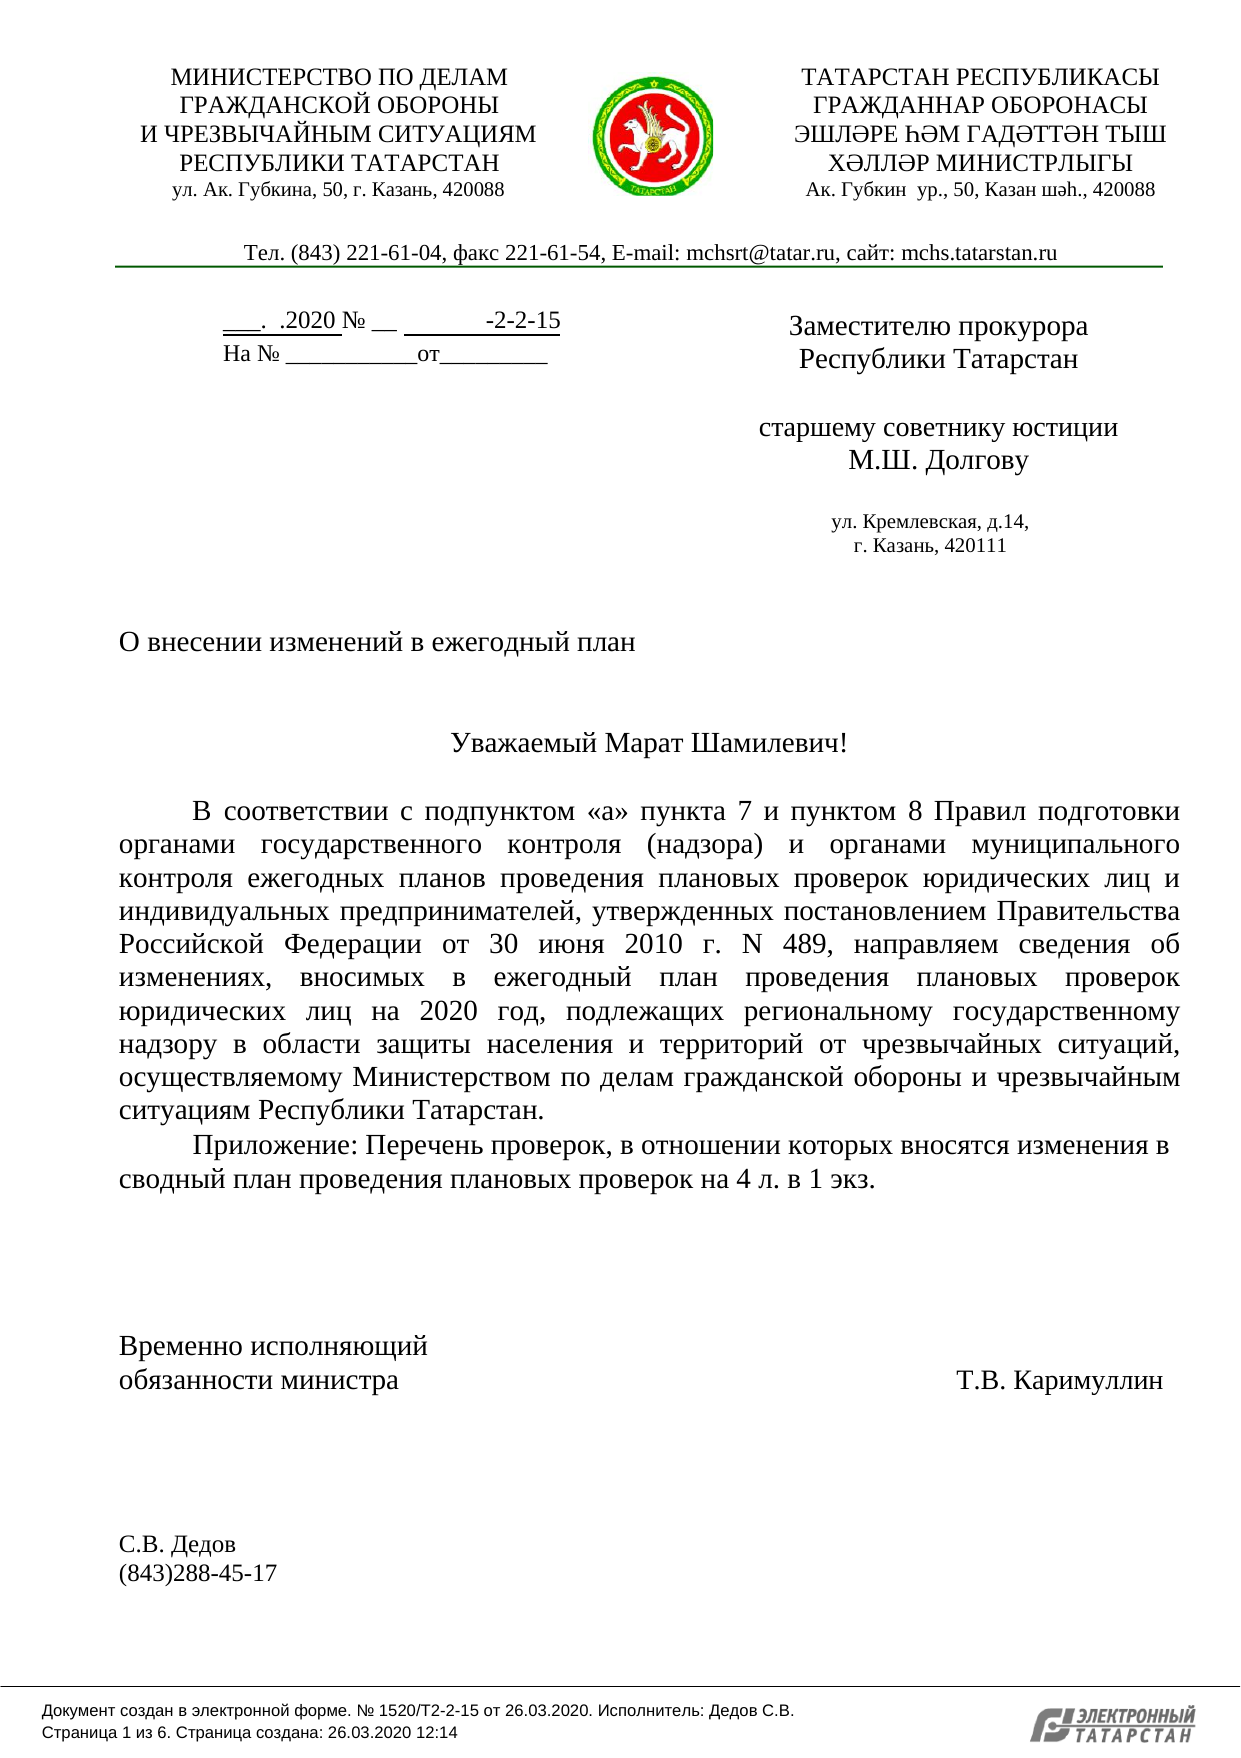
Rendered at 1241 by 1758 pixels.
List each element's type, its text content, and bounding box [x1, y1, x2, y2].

table_cell РЕСПУБЛИКИ ТАТАРСТАН [131, 148, 667, 177]
table_header ТАТАРСТАН РЕСПУБЛИКАСЫ [667, 62, 1175, 90]
text Страница 1 из 6. Страница создана: 26.03.2020 12:14 [42, 1723, 1181, 1742]
picture [0, 1686, 1241, 1758]
table_header МИНИСТЕРСТВО ПО ДЕЛАМ [131, 62, 667, 90]
table_header ___. .2020 № __ [223, 305, 404, 334]
text О внесении изменений в ежегодный план [119, 624, 1181, 658]
table_cell И ЧРЕЗВЫЧАЙНЫМ СИТУАЦИЯМ [131, 119, 667, 148]
text Документ создан в электронной форме. № 1520/Т2-2-15 от 26.03.2020. Исполнитель: Дедов С.В. [42, 1701, 1181, 1720]
text Уважаемый Марат Шамилевич! [450, 725, 1181, 759]
text Временно исполняющий [119, 1328, 1181, 1362]
table_cell ЭШЛӘРЕ ҺӘМ ГАДӘТТӘН ТЫШ [667, 119, 1175, 148]
text Заместителю прокурора [752, 308, 1125, 342]
text г. Казань, 420111 [679, 533, 1181, 557]
text старшему советнику юстиции [752, 410, 1125, 442]
text Тел. (843) 221-61-04, факс 221-61-54, Е-mail: mchsrt@tatar.ru, сайт: mchs.tatarstan.ru [244, 239, 1181, 266]
text (843)288-45-17 [119, 1558, 1181, 1587]
text М.Ш. Долгову [752, 442, 1125, 476]
table_header -2-2-15 [404, 305, 560, 334]
text обязанности министра Т.В. Каримуллин [119, 1362, 1181, 1396]
text ул. Кремлевская, д.14, [679, 509, 1181, 533]
list соответствии с подпунктом «а» пункта 7 и пунктом 8 Правил подготовки органами государственного контроля (надзора) и органами муниципального контроля ежегодных планов проведения плановых проверок юридических лиц и индивидуальных предпринимателей, утвержденных постановлением Правительства Российской Федерации от 30 июня 2010 г. N 489, направляем сведения об изменениях, вносимых в ежегодный план проведения плановых проверок юридических лиц на 2020 год, подлежащих региональному государственному надзору в области защиты населения и территорий от чрезвычайных ситуаций, осуществляемому Министерством по делам гражданской обороны и чрезвычайным ситуациям Республики Татарстан. [119, 794, 1181, 1126]
text Приложение: Перечень проверок, в отношении которых вносятся изменения в сводный план проведения плановых проверок на 4 л. в 1 экз. [119, 1128, 1181, 1194]
text На № ___________от_________ [223, 338, 677, 366]
table_cell ул. Ак. Губкина, 50, г. Казань, 420088 [131, 177, 667, 201]
table_cell ГРАЖДАННАР ОБОРОНАСЫ [667, 90, 1175, 119]
text Республики Татарстан [752, 342, 1125, 375]
table_cell ХӘЛЛӘР МИНИСТРЛЫГЫ [667, 148, 1175, 177]
table_cell Ак. Губкин ур., 50, Казан шәһ., 420088 [667, 177, 1175, 201]
table_cell ГРАЖДАНСКОЙ ОБОРОНЫ [131, 90, 667, 119]
text С.В. Дедов [119, 1529, 1181, 1558]
